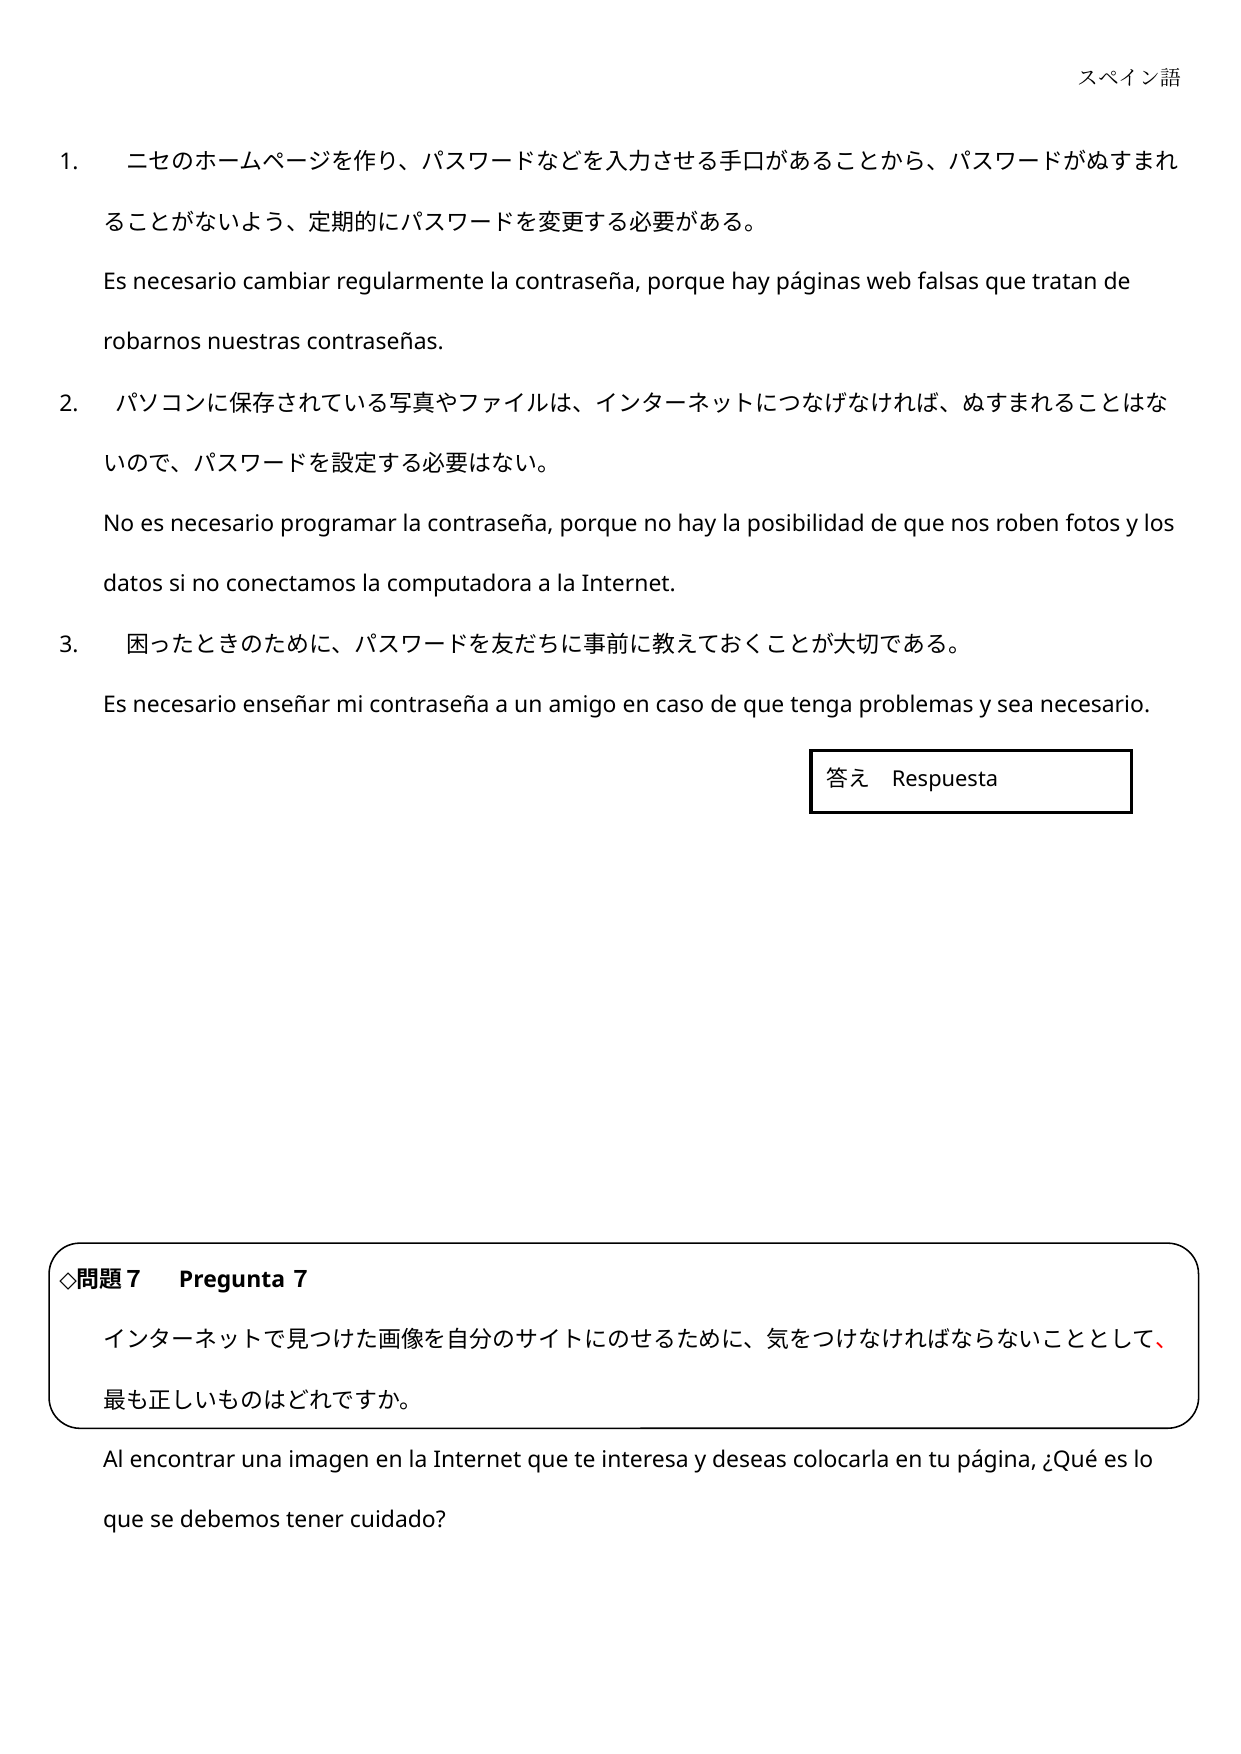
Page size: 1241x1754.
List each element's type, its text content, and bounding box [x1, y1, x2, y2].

text Al encontrar una imagen en la Internet que te interesa y deseas colocarla en tu página, ¿Qué es lo que se debemos tener cuidado? [103, 1428, 1181, 1549]
list ニセのホームページを作り、パスワードなどを入力させる手口があることから、パスワードがぬすまれることがないよう、定期的にパスワードを変更する必要がある。 [59, 129, 1181, 250]
list Es necesario cambiar regularmente la contraseña, porque hay páginas web falsas que tratan de robarnos nuestras contraseñas. [103, 250, 1181, 371]
text インターネットで見つけた画像を自分のサイトにのせるために、気をつけなければならないこととして、最も正しいものはどれですか。 [103, 1307, 1181, 1427]
list パソコンに保存されている写真やファイルは、インターネットにつなげなければ、ぬすまれることはないので、パスワードを設定する必要はない。 [59, 371, 1181, 492]
text ◇問題７ Pregunta７ [59, 1247, 1181, 1307]
list No es necesario programar la contraseña, porque no hay la posibilidad de que nos roben fotos y los datos si no conectamos la computadora a la Internet. [103, 492, 1181, 613]
list 困ったときのために、パスワードを友だちに事前に教えておくことが大切である。 [59, 613, 1181, 673]
list Es necesario enseñar mi contraseña a un amigo en caso de que tenga problemas y sea necesario. [103, 673, 1181, 733]
